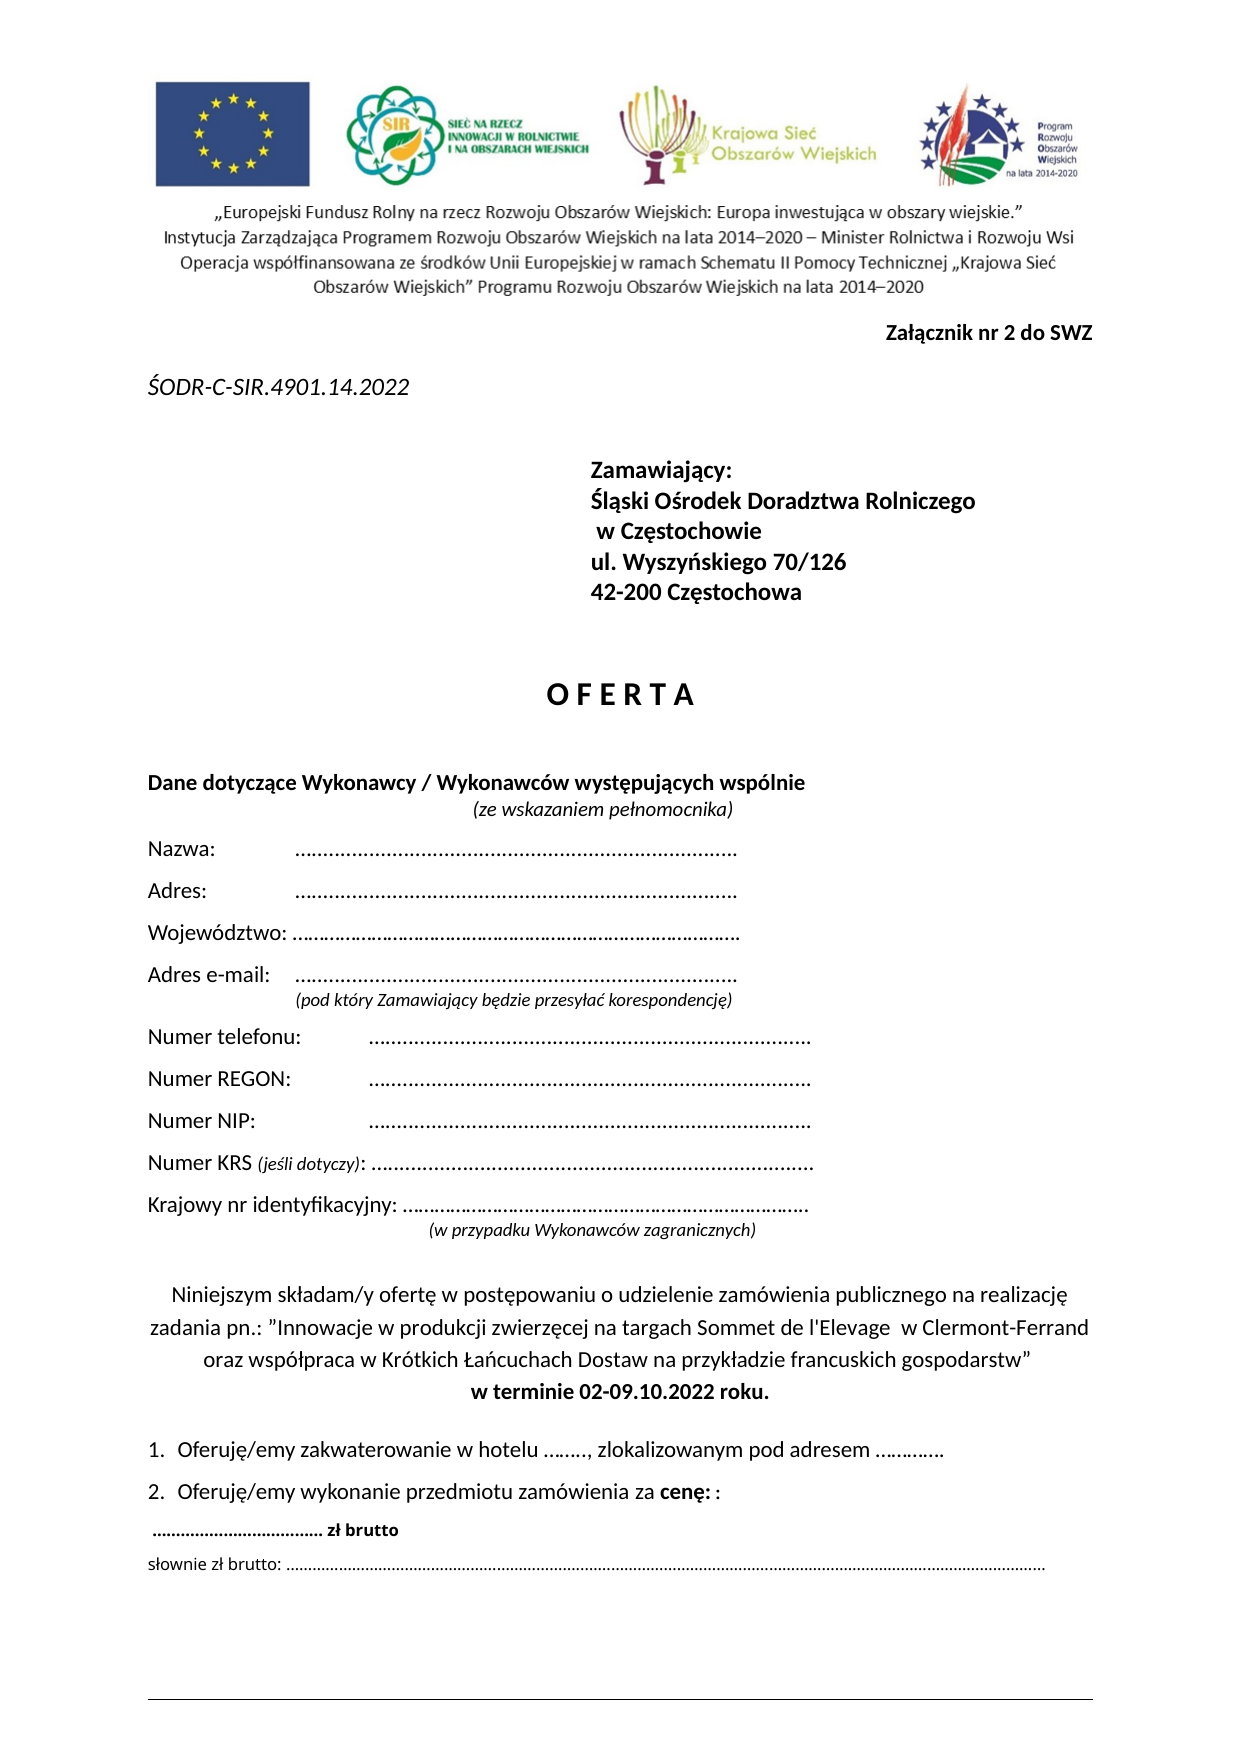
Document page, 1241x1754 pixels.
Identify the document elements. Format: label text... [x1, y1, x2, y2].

text Niniejszym składam/y ofertę w postępowaniu o udzielenie zamówienia publicznego na realizację zadania pn.: ”Innowacje w produkcji zwierzęcej na targach Sommet de l'Elevage w Clermont-Ferrand oraz współpraca w Krótkich Łańcuchach Dostaw na przykładzie francuskich gospodarstw” w terminie 02-09.10.2022 roku. [148, 1281, 1093, 1405]
text Numer telefonu: ….......................................................................... [148, 1022, 1093, 1050]
text słownie zł brutto: …………………………………………………………..…………………………………………………………………………………...……… [148, 1553, 1093, 1576]
text Województwo: …………………………………………………………………………. [148, 918, 1093, 946]
text Nazwa: ….......................................................................... [148, 834, 1093, 862]
text Adres e-mail: ….......................................................................... [148, 960, 1093, 988]
text Załącznik nr 2 do SWZ [148, 318, 1093, 346]
text O F E R T A [148, 632, 1093, 713]
text (ze wskazaniem pełnomocnika) [443, 796, 1093, 821]
text Numer REGON: ….......................................................................... [148, 1064, 1093, 1092]
text Krajowy nr identyfikacyjny: ………………………………………………………………….. [148, 1190, 1093, 1218]
picture [147, 73, 1093, 318]
text Adres: ….......................................................................... [148, 876, 1093, 904]
text Numer NIP: ….......................................................................... [148, 1106, 1093, 1134]
text Numer KRS (jeśli dotyczy): ….......................................................................... [148, 1148, 1093, 1176]
text (w przypadku Wykonawców zagranicznych) [354, 1218, 1093, 1241]
text ŚODR-C-SIR.4901.14.2022 [148, 371, 1093, 401]
text ……………………………… zł brutto [148, 1519, 1093, 1541]
list Oferuję/emy wykonanie przedmiotu zamówienia za cenę: : [148, 1477, 1093, 1505]
text Zamawiający: [148, 454, 1093, 485]
text Śląski Ośrodek Doradztwa Rolniczego w Częstochowie ul. Wyszyńskiego 70/126 42-200 Częstochowa [591, 485, 1093, 607]
text Dane dotyczące Wykonawcy / Wykonawców występujących wspólnie [148, 768, 1093, 796]
list Oferuję/emy zakwaterowanie w hotelu …….., zlokalizowanym pod adresem …………. [148, 1435, 1093, 1463]
text (pod który Zamawiający będzie przesyłać korespondencję) [221, 988, 1093, 1011]
